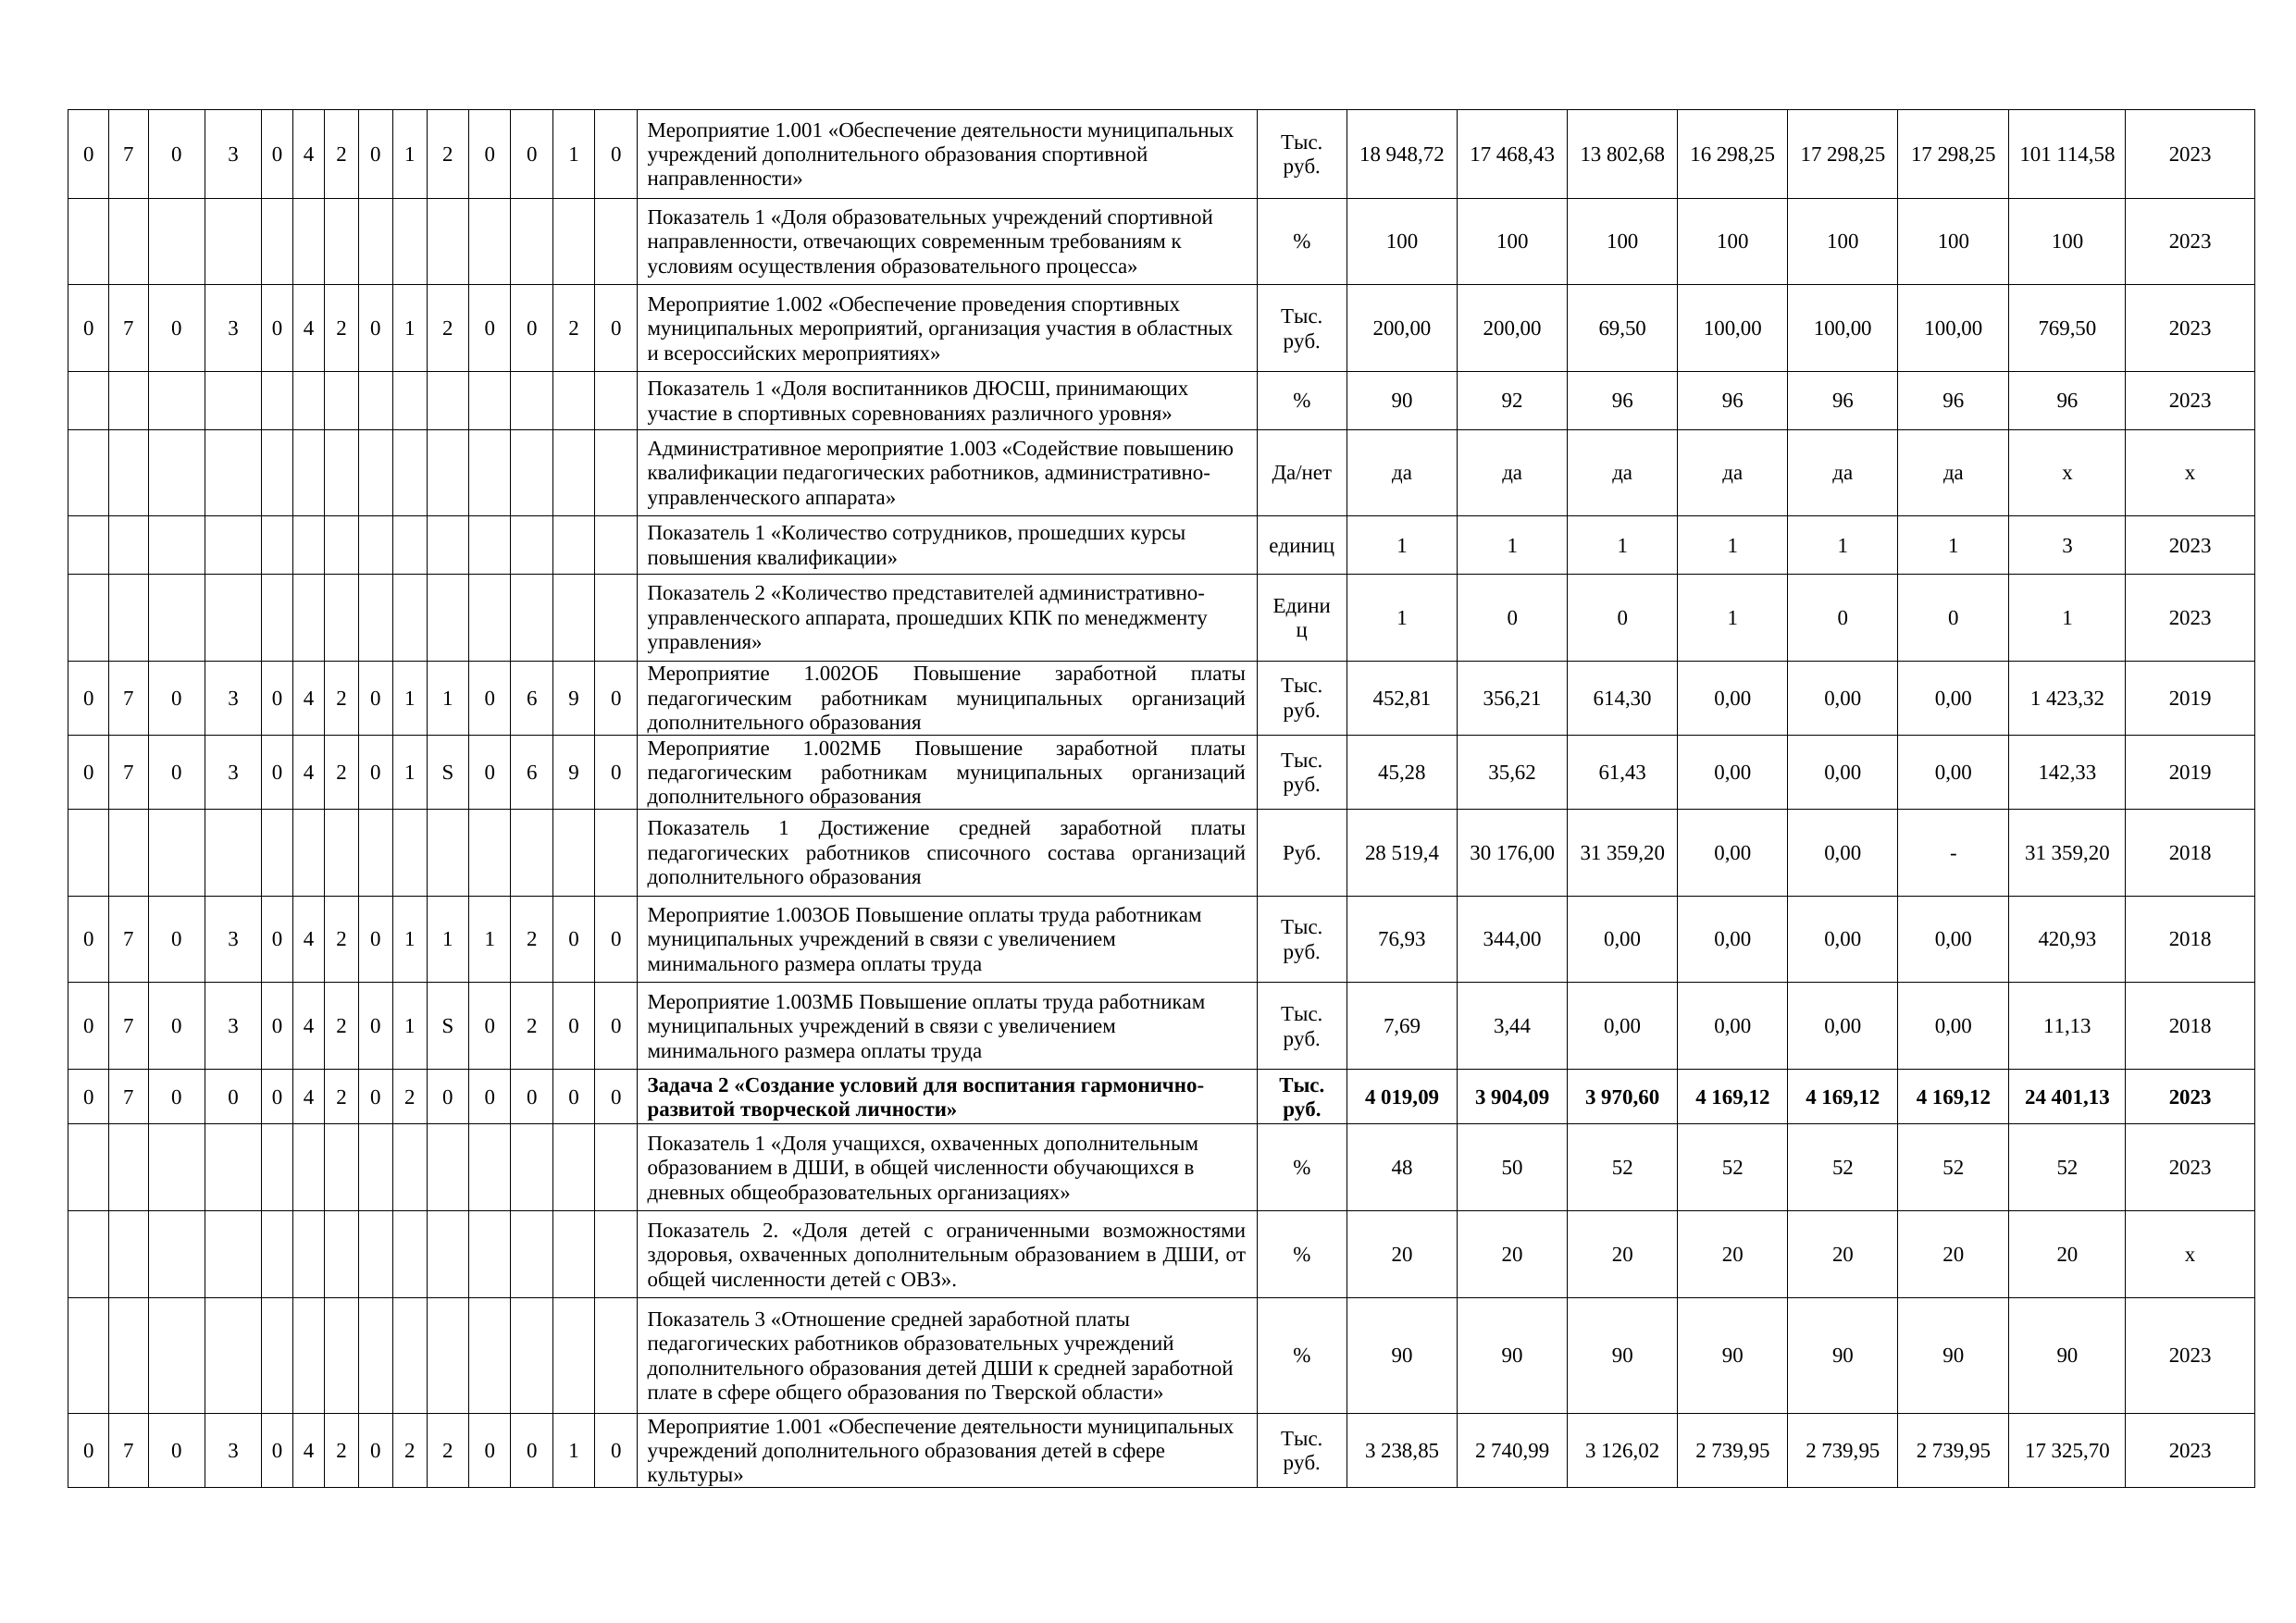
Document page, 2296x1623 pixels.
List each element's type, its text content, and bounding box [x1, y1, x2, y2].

table_cell 3 [205, 285, 261, 371]
table_cell 2023 [2126, 372, 2254, 428]
table_cell [293, 430, 324, 515]
table_cell 4 169,12 [1788, 1070, 1897, 1123]
table_cell 30 176,00 [1458, 810, 1567, 895]
table_cell 0,00 [1678, 983, 1787, 1069]
table_cell 7 [109, 983, 148, 1069]
table_cell [109, 372, 148, 428]
table_cell [428, 810, 468, 895]
table_cell 4 [293, 897, 324, 982]
table_cell единиц [1258, 516, 1347, 574]
table_cell 90 [1898, 1298, 2008, 1413]
table_cell 0 [469, 983, 510, 1069]
table_cell 3 [205, 1414, 261, 1487]
table_cell [325, 372, 358, 428]
table_cell [428, 430, 468, 515]
table_cell 0 [205, 1070, 261, 1123]
table_cell 0,00 [1678, 810, 1787, 895]
table_cell [359, 430, 392, 515]
table_cell 1 423,32 [2009, 662, 2125, 734]
table_cell [205, 1124, 261, 1210]
table_cell Тыс. руб. [1258, 1070, 1347, 1123]
table_cell 1 [393, 897, 427, 982]
table_cell 100 [1458, 199, 1567, 284]
table_cell 3 [205, 662, 261, 734]
table_cell [359, 810, 392, 895]
table_cell [68, 810, 108, 895]
table_cell 100 [1898, 199, 2008, 284]
table_cell % [1258, 1211, 1347, 1297]
table_cell 100 [2009, 199, 2125, 284]
table_cell Мероприятие 1.002ОБ Повышение заработной платы педагогическим работникам муниципальных организаций дополнительного образования [638, 662, 1257, 734]
table_cell 1 [2009, 575, 2125, 660]
table_cell 1 [1678, 516, 1787, 574]
table_cell 4 169,12 [1898, 1070, 2008, 1123]
table_cell 0 [359, 1070, 392, 1123]
table_cell [359, 1298, 392, 1413]
table_cell 69,50 [1568, 285, 1677, 371]
table_cell [428, 1298, 468, 1413]
table_cell 31 359,20 [1568, 810, 1677, 895]
table_cell [149, 372, 205, 428]
table_cell 20 [1347, 1211, 1457, 1297]
table_cell 24 401,13 [2009, 1070, 2125, 1123]
table_cell 101 114,58 [2009, 110, 2125, 197]
table_cell 0 [149, 736, 205, 809]
table_cell 0,00 [1568, 983, 1677, 1069]
table_cell 3 [205, 897, 261, 982]
table_cell 1 [1678, 575, 1787, 660]
table_cell 0 [595, 662, 637, 734]
table_cell S [428, 983, 468, 1069]
table_cell 1 [393, 983, 427, 1069]
table_cell 0,00 [1788, 897, 1897, 982]
table_cell 0 [553, 1070, 594, 1123]
table_cell [595, 1298, 637, 1413]
table_cell 0 [262, 983, 292, 1069]
table_cell [262, 516, 292, 574]
table_cell [393, 372, 427, 428]
table_cell 7 [109, 662, 148, 734]
table_cell 2 [428, 285, 468, 371]
table_cell Единиц [1258, 575, 1347, 660]
table_cell [553, 1124, 594, 1210]
table_cell 4 [293, 1414, 324, 1487]
table_cell 0 [511, 285, 552, 371]
table_cell 356,21 [1458, 662, 1567, 734]
table_cell [109, 516, 148, 574]
table_cell 0 [1898, 575, 2008, 660]
table_cell 100 [1678, 199, 1787, 284]
table_cell 0 [68, 285, 108, 371]
table_cell 9 [553, 662, 594, 734]
table_cell 0 [262, 1070, 292, 1123]
table_cell 96 [1898, 372, 2008, 428]
table_cell [325, 516, 358, 574]
table_cell Мероприятие 1.003МБ Повышение оплаты труда работникам муниципальных учреждений в связи с увеличением минимального размера оплаты труда [638, 983, 1257, 1069]
table_cell [109, 430, 148, 515]
table_cell 0 [149, 110, 205, 197]
table_cell [469, 1124, 510, 1210]
table_cell [595, 372, 637, 428]
table_cell [262, 199, 292, 284]
table_cell 0,00 [1898, 897, 2008, 982]
table_cell 17 468,43 [1458, 110, 1567, 197]
table_cell 100 [1347, 199, 1457, 284]
table_cell [149, 1124, 205, 1210]
table_cell Тыс. руб. [1258, 983, 1347, 1069]
table_cell 7 [109, 285, 148, 371]
table_cell Тыс. руб. [1258, 285, 1347, 371]
table_cell [68, 1211, 108, 1297]
table_cell [205, 810, 261, 895]
table_cell 2023 [2126, 1124, 2254, 1210]
table_cell [293, 1298, 324, 1413]
table_cell 0,00 [1898, 983, 2008, 1069]
table_cell [553, 516, 594, 574]
table_cell 0 [1458, 575, 1567, 660]
table_cell [68, 430, 108, 515]
table_cell Мероприятие 1.002 «Обеспечение проведения спортивных муниципальных мероприятий, организация участия в областных и всероссийских мероприятиях» [638, 285, 1257, 371]
table_cell [511, 810, 552, 895]
table_cell 0 [428, 1070, 468, 1123]
table_cell 2023 [2126, 110, 2254, 197]
table_cell 2 739,95 [1678, 1414, 1787, 1487]
table_cell [595, 810, 637, 895]
table_cell [149, 199, 205, 284]
table_cell да [1678, 430, 1787, 515]
table_cell [359, 575, 392, 660]
table_cell [428, 372, 468, 428]
table_cell да [1347, 430, 1457, 515]
table_cell 0 [262, 897, 292, 982]
table_cell [511, 199, 552, 284]
table_cell 0 [595, 983, 637, 1069]
table_cell 2 [511, 983, 552, 1069]
table_cell [109, 199, 148, 284]
table_cell [393, 810, 427, 895]
table_cell 3 238,85 [1347, 1414, 1457, 1487]
table_cell Тыс. руб. [1258, 110, 1347, 197]
table_cell 2 [325, 983, 358, 1069]
table_cell 1 [393, 662, 427, 734]
table_cell 0 [262, 110, 292, 197]
table_cell [359, 372, 392, 428]
table_cell 0 [68, 1070, 108, 1123]
table_cell 420,93 [2009, 897, 2125, 982]
table_cell 2019 [2126, 736, 2254, 809]
table_cell [595, 199, 637, 284]
table_cell 52 [1898, 1124, 2008, 1210]
table_cell Показатель 1 «Доля образовательных учреждений спортивной направленности, отвечающих современным требованиям к условиям осуществления образовательного процесса» [638, 199, 1257, 284]
table_cell [553, 430, 594, 515]
table_cell [325, 199, 358, 284]
table_cell 4 [293, 110, 324, 197]
table_cell Мероприятие 1.003ОБ Повышение оплаты труда работникам муниципальных учреждений в связи с увеличением минимального размера оплаты труда [638, 897, 1257, 982]
table_cell Административное мероприятие 1.003 «Содействие повышению квалификации педагогических работников, административно-управленческого аппарата» [638, 430, 1257, 515]
table_cell [469, 372, 510, 428]
table_cell Задача 2 «Создание условий для воспитания гармонично-развитой творческой личности» [638, 1070, 1257, 1123]
table_cell 2 740,99 [1458, 1414, 1567, 1487]
table_cell 6 [511, 662, 552, 734]
table_cell [68, 575, 108, 660]
table_cell 96 [2009, 372, 2125, 428]
table_cell 0 [595, 1414, 637, 1487]
table_cell 20 [1458, 1211, 1567, 1297]
table_cell 0 [595, 736, 637, 809]
table_cell [293, 516, 324, 574]
table_cell [149, 575, 205, 660]
table_cell [393, 1298, 427, 1413]
table_cell [511, 1124, 552, 1210]
table_cell 20 [1788, 1211, 1897, 1297]
table_cell [469, 1298, 510, 1413]
table_cell 0 [149, 983, 205, 1069]
table_cell Показатель 1 «Доля учащихся, охваченных дополнительным образованием в ДШИ, в общей численности обучающихся в дневных общеобразовательных организациях» [638, 1124, 1257, 1210]
table_cell 13 802,68 [1568, 110, 1677, 197]
table_cell 0 [595, 897, 637, 982]
table_cell 2018 [2126, 810, 2254, 895]
table_cell 2 [393, 1414, 427, 1487]
table_cell [68, 1124, 108, 1210]
table_cell 2 [325, 1414, 358, 1487]
table_cell 1 [1458, 516, 1567, 574]
table_cell 90 [1568, 1298, 1677, 1413]
table_cell 0 [359, 285, 392, 371]
table_cell 3 970,60 [1568, 1070, 1677, 1123]
table_cell [359, 1124, 392, 1210]
table_cell 2 [428, 110, 468, 197]
table_cell [469, 430, 510, 515]
table_cell [293, 1124, 324, 1210]
table_cell 96 [1678, 372, 1787, 428]
table_cell 1 [1788, 516, 1897, 574]
table_cell 1 [393, 285, 427, 371]
table_cell 2023 [2126, 285, 2254, 371]
table_cell 2018 [2126, 983, 2254, 1069]
table_cell [109, 575, 148, 660]
table_cell 100,00 [1678, 285, 1787, 371]
table_cell [595, 1211, 637, 1297]
table_cell 100 [1788, 199, 1897, 284]
table_cell 0 [595, 285, 637, 371]
table_cell [511, 1211, 552, 1297]
table_cell 7,69 [1347, 983, 1457, 1069]
table_cell [428, 575, 468, 660]
table_cell х [2009, 430, 2125, 515]
table_cell [553, 575, 594, 660]
table_cell Руб. [1258, 810, 1347, 895]
table_cell [393, 1211, 427, 1297]
table_cell Показатель 2 «Количество представителей административно-управленческого аппарата, прошедших КПК по менеджменту управления» [638, 575, 1257, 660]
table_cell 76,93 [1347, 897, 1457, 982]
table_cell 2 [553, 285, 594, 371]
table_cell 769,50 [2009, 285, 2125, 371]
table_cell [205, 1211, 261, 1297]
table_cell [149, 1211, 205, 1297]
table_cell 0 [149, 662, 205, 734]
table_cell 1 [393, 110, 427, 197]
table_cell 20 [1898, 1211, 2008, 1297]
table_cell [293, 575, 324, 660]
table_cell 90 [1458, 1298, 1567, 1413]
table_cell [293, 372, 324, 428]
table_cell 200,00 [1458, 285, 1567, 371]
table_cell 0,00 [1788, 983, 1897, 1069]
table_cell 4 [293, 285, 324, 371]
table_cell [68, 516, 108, 574]
table_cell 0,00 [1788, 662, 1897, 734]
table_cell 4 [293, 736, 324, 809]
table_cell 100 [1568, 199, 1677, 284]
table_cell 92 [1458, 372, 1567, 428]
table_cell [205, 516, 261, 574]
table_cell 4 [293, 662, 324, 734]
table_cell 52 [1788, 1124, 1897, 1210]
table_cell да [1568, 430, 1677, 515]
table_cell 1 [1568, 516, 1677, 574]
table_cell % [1258, 1298, 1347, 1413]
table_cell 1 [553, 110, 594, 197]
table_cell 0 [1788, 575, 1897, 660]
table_cell 0 [68, 897, 108, 982]
table_cell 0 [511, 110, 552, 197]
table_cell [469, 1211, 510, 1297]
table_cell [262, 430, 292, 515]
table_cell 7 [109, 110, 148, 197]
table_cell 1 [428, 897, 468, 982]
table_cell 2 [325, 1070, 358, 1123]
table_cell [393, 516, 427, 574]
table_cell [149, 1298, 205, 1413]
table_cell 0 [262, 1414, 292, 1487]
table_cell 2 739,95 [1898, 1414, 2008, 1487]
table_cell 48 [1347, 1124, 1457, 1210]
table_cell 28 519,4 [1347, 810, 1457, 895]
table_cell Показатель 1 «Доля воспитанников ДЮСШ, принимающих участие в спортивных соревнованиях различного уровня» [638, 372, 1257, 428]
table_cell 2018 [2126, 897, 2254, 982]
table_cell Показатель 2. «Доля детей с ограниченными возможностями здоровья, охваченных дополнительным образованием в ДШИ, от общей численности детей с ОВЗ». [638, 1211, 1257, 1297]
table_cell [595, 516, 637, 574]
table_cell [469, 199, 510, 284]
table_cell 90 [1788, 1298, 1897, 1413]
table_cell [149, 430, 205, 515]
table_cell 0 [68, 662, 108, 734]
table_cell 0 [262, 662, 292, 734]
table_cell Тыс. руб. [1258, 736, 1347, 809]
table_cell х [2126, 1211, 2254, 1297]
table_cell - [1898, 810, 2008, 895]
table_cell Тыс. руб. [1258, 662, 1347, 734]
table_cell 1 [469, 897, 510, 982]
table_cell [511, 575, 552, 660]
table_cell 0,00 [1568, 897, 1677, 982]
table_cell 90 [1678, 1298, 1787, 1413]
table_cell [393, 1124, 427, 1210]
table_cell 2 [511, 897, 552, 982]
table_cell 2 [325, 736, 358, 809]
table_cell 2019 [2126, 662, 2254, 734]
table_cell [68, 1298, 108, 1413]
table_cell [595, 430, 637, 515]
table_cell 0 [511, 1070, 552, 1123]
table_cell 0 [469, 110, 510, 197]
table_cell 614,30 [1568, 662, 1677, 734]
table_cell 0 [149, 897, 205, 982]
table_cell [553, 1211, 594, 1297]
table_cell 7 [109, 1070, 148, 1123]
table_cell 52 [1568, 1124, 1677, 1210]
table_cell 0 [149, 1414, 205, 1487]
table_cell 50 [1458, 1124, 1567, 1210]
table_cell [262, 372, 292, 428]
table_cell да [1458, 430, 1567, 515]
table_cell [553, 810, 594, 895]
table_cell 2023 [2126, 516, 2254, 574]
table_cell 3 [205, 736, 261, 809]
table_cell 0 [469, 1070, 510, 1123]
table_cell 1 [428, 662, 468, 734]
table_cell % [1258, 199, 1347, 284]
table_cell 52 [1678, 1124, 1787, 1210]
table_cell [428, 199, 468, 284]
table_cell 31 359,20 [2009, 810, 2125, 895]
table_cell [149, 516, 205, 574]
table_cell Да/нет [1258, 430, 1347, 515]
table_cell 4 019,09 [1347, 1070, 1457, 1123]
table_cell [293, 1211, 324, 1297]
table_cell [205, 430, 261, 515]
table_cell [553, 199, 594, 284]
table_cell 45,28 [1347, 736, 1457, 809]
table_cell 3 126,02 [1568, 1414, 1677, 1487]
table_cell 0,00 [1678, 897, 1787, 982]
table_cell Тыс. руб. [1258, 1414, 1347, 1487]
table_cell [262, 1298, 292, 1413]
table_cell [393, 430, 427, 515]
table_cell 16 298,25 [1678, 110, 1787, 197]
table_cell 2023 [2126, 575, 2254, 660]
table_cell 2 [325, 897, 358, 982]
table_cell 0,00 [1898, 662, 2008, 734]
table_cell [553, 1298, 594, 1413]
table_cell 17 298,25 [1898, 110, 2008, 197]
table_cell [359, 199, 392, 284]
table_cell 0 [359, 736, 392, 809]
table_cell 0 [262, 285, 292, 371]
table_cell 96 [1788, 372, 1897, 428]
table_cell 90 [2009, 1298, 2125, 1413]
table_cell 7 [109, 736, 148, 809]
table_cell 0,00 [1898, 736, 2008, 809]
table_cell 142,33 [2009, 736, 2125, 809]
table_cell 0 [68, 1414, 108, 1487]
table_cell [262, 1211, 292, 1297]
table_cell [325, 575, 358, 660]
table_cell [511, 372, 552, 428]
table_cell 0 [511, 1414, 552, 1487]
table_cell [205, 1298, 261, 1413]
table_cell [325, 1211, 358, 1297]
table_cell [109, 810, 148, 895]
table_cell [595, 575, 637, 660]
table_cell 0 [68, 736, 108, 809]
table_cell 100,00 [1788, 285, 1897, 371]
table_cell [359, 1211, 392, 1297]
table_cell 2 739,95 [1788, 1414, 1897, 1487]
table_cell Мероприятие 1.002МБ Повышение заработной платы педагогическим работникам муниципальных организаций дополнительного образования [638, 736, 1257, 809]
table_cell 90 [1347, 372, 1457, 428]
table_cell 2023 [2126, 199, 2254, 284]
table_cell 0 [68, 983, 108, 1069]
table_cell 0 [359, 897, 392, 982]
table_cell [109, 1298, 148, 1413]
table_cell [469, 516, 510, 574]
table_cell 20 [2009, 1211, 2125, 1297]
table_cell 52 [2009, 1124, 2125, 1210]
table_cell 2 [428, 1414, 468, 1487]
table_cell [553, 372, 594, 428]
table_cell 344,00 [1458, 897, 1567, 982]
table_cell [511, 516, 552, 574]
table_cell 1 [393, 736, 427, 809]
table_cell 0 [469, 285, 510, 371]
table_cell 11,13 [2009, 983, 2125, 1069]
table_cell [262, 1124, 292, 1210]
table_cell [293, 810, 324, 895]
table_cell [428, 1211, 468, 1297]
table_cell 1 [1347, 575, 1457, 660]
table_cell [325, 430, 358, 515]
table_cell 7 [109, 897, 148, 982]
table_cell 2023 [2126, 1298, 2254, 1413]
table_cell 0 [262, 736, 292, 809]
table_cell 0 [359, 662, 392, 734]
table_cell 17 325,70 [2009, 1414, 2125, 1487]
table_cell [68, 372, 108, 428]
table_cell 17 298,25 [1788, 110, 1897, 197]
table_cell 0 [553, 983, 594, 1069]
table_cell [393, 199, 427, 284]
table_cell [109, 1211, 148, 1297]
table_cell [359, 516, 392, 574]
table_cell [262, 575, 292, 660]
table_cell [149, 810, 205, 895]
table_cell [325, 810, 358, 895]
table_cell [511, 430, 552, 515]
table_cell [428, 1124, 468, 1210]
table_cell 0,00 [1678, 736, 1787, 809]
table_cell 96 [1568, 372, 1677, 428]
table_cell 0 [1568, 575, 1677, 660]
table_cell [393, 575, 427, 660]
table_cell 4 169,12 [1678, 1070, 1787, 1123]
table_cell 0 [595, 1070, 637, 1123]
table_cell 0,00 [1788, 810, 1897, 895]
table_cell 61,43 [1568, 736, 1677, 809]
table_cell 0 [469, 736, 510, 809]
table_cell 0 [68, 110, 108, 197]
table_cell 2 [393, 1070, 427, 1123]
table_cell 0 [149, 285, 205, 371]
table_cell [262, 810, 292, 895]
table_cell Тыс. руб. [1258, 897, 1347, 982]
table_cell 3 [205, 110, 261, 197]
table_cell [205, 575, 261, 660]
table_cell 2023 [2126, 1414, 2254, 1487]
table_cell 3 [205, 983, 261, 1069]
table_cell 452,81 [1347, 662, 1457, 734]
table_cell 0 [149, 1070, 205, 1123]
table_cell % [1258, 372, 1347, 428]
table_cell [293, 199, 324, 284]
table_cell 90 [1347, 1298, 1457, 1413]
table_cell 0 [359, 983, 392, 1069]
table_cell % [1258, 1124, 1347, 1210]
table_cell 3 [2009, 516, 2125, 574]
table_cell 1 [1347, 516, 1457, 574]
table_cell 3,44 [1458, 983, 1567, 1069]
table_cell 0 [359, 110, 392, 197]
table_cell [595, 1124, 637, 1210]
table_cell 18 948,72 [1347, 110, 1457, 197]
table_cell х [2126, 430, 2254, 515]
table_cell Показатель 3 «Отношение средней заработной платы педагогических работников образовательных учреждений дополнительного образования детей ДШИ к средней заработной плате в сфере общего образования по Тверской области» [638, 1298, 1257, 1413]
table_cell 0 [595, 110, 637, 197]
table_cell 6 [511, 736, 552, 809]
table_cell да [1898, 430, 2008, 515]
table_cell 4 [293, 1070, 324, 1123]
table_cell 7 [109, 1414, 148, 1487]
table_cell 0,00 [1678, 662, 1787, 734]
table_cell 0,00 [1788, 736, 1897, 809]
table_cell [325, 1298, 358, 1413]
table_cell [68, 199, 108, 284]
table_cell 2023 [2126, 1070, 2254, 1123]
table_cell 0 [469, 662, 510, 734]
table_cell 100,00 [1898, 285, 2008, 371]
table_cell [511, 1298, 552, 1413]
table_cell 3 904,09 [1458, 1070, 1567, 1123]
table_cell [205, 199, 261, 284]
table_cell 1 [553, 1414, 594, 1487]
table_cell 0 [469, 1414, 510, 1487]
table_cell [469, 575, 510, 660]
table_cell 2 [325, 285, 358, 371]
table_cell 200,00 [1347, 285, 1457, 371]
table_cell Мероприятие 1.001 «Обеспечение деятельности муниципальных учреждений дополнительного образования спортивной направленности» [638, 110, 1257, 197]
table_cell 35,62 [1458, 736, 1567, 809]
table_cell 2 [325, 662, 358, 734]
table_cell 9 [553, 736, 594, 809]
table_cell да [1788, 430, 1897, 515]
table_cell [205, 372, 261, 428]
table_cell [428, 516, 468, 574]
table_cell Показатель 1 Достижение средней заработной платы педагогических работников списочного состава организаций дополнительного образования [638, 810, 1257, 895]
table_cell [325, 1124, 358, 1210]
table_cell 2 [325, 110, 358, 197]
table_cell 0 [359, 1414, 392, 1487]
table_cell 20 [1568, 1211, 1677, 1297]
table_cell [469, 810, 510, 895]
table_cell 20 [1678, 1211, 1787, 1297]
table_cell 1 [1898, 516, 2008, 574]
table_cell [109, 1124, 148, 1210]
table_cell 4 [293, 983, 324, 1069]
table_cell 0 [553, 897, 594, 982]
table_cell Показатель 1 «Количество сотрудников, прошедших курсы повышения квалификации» [638, 516, 1257, 574]
table_cell S [428, 736, 468, 809]
table_cell Мероприятие 1.001 «Обеспечение деятельности муниципальных учреждений дополнительного образования детей в сфере культуры» [638, 1414, 1257, 1487]
